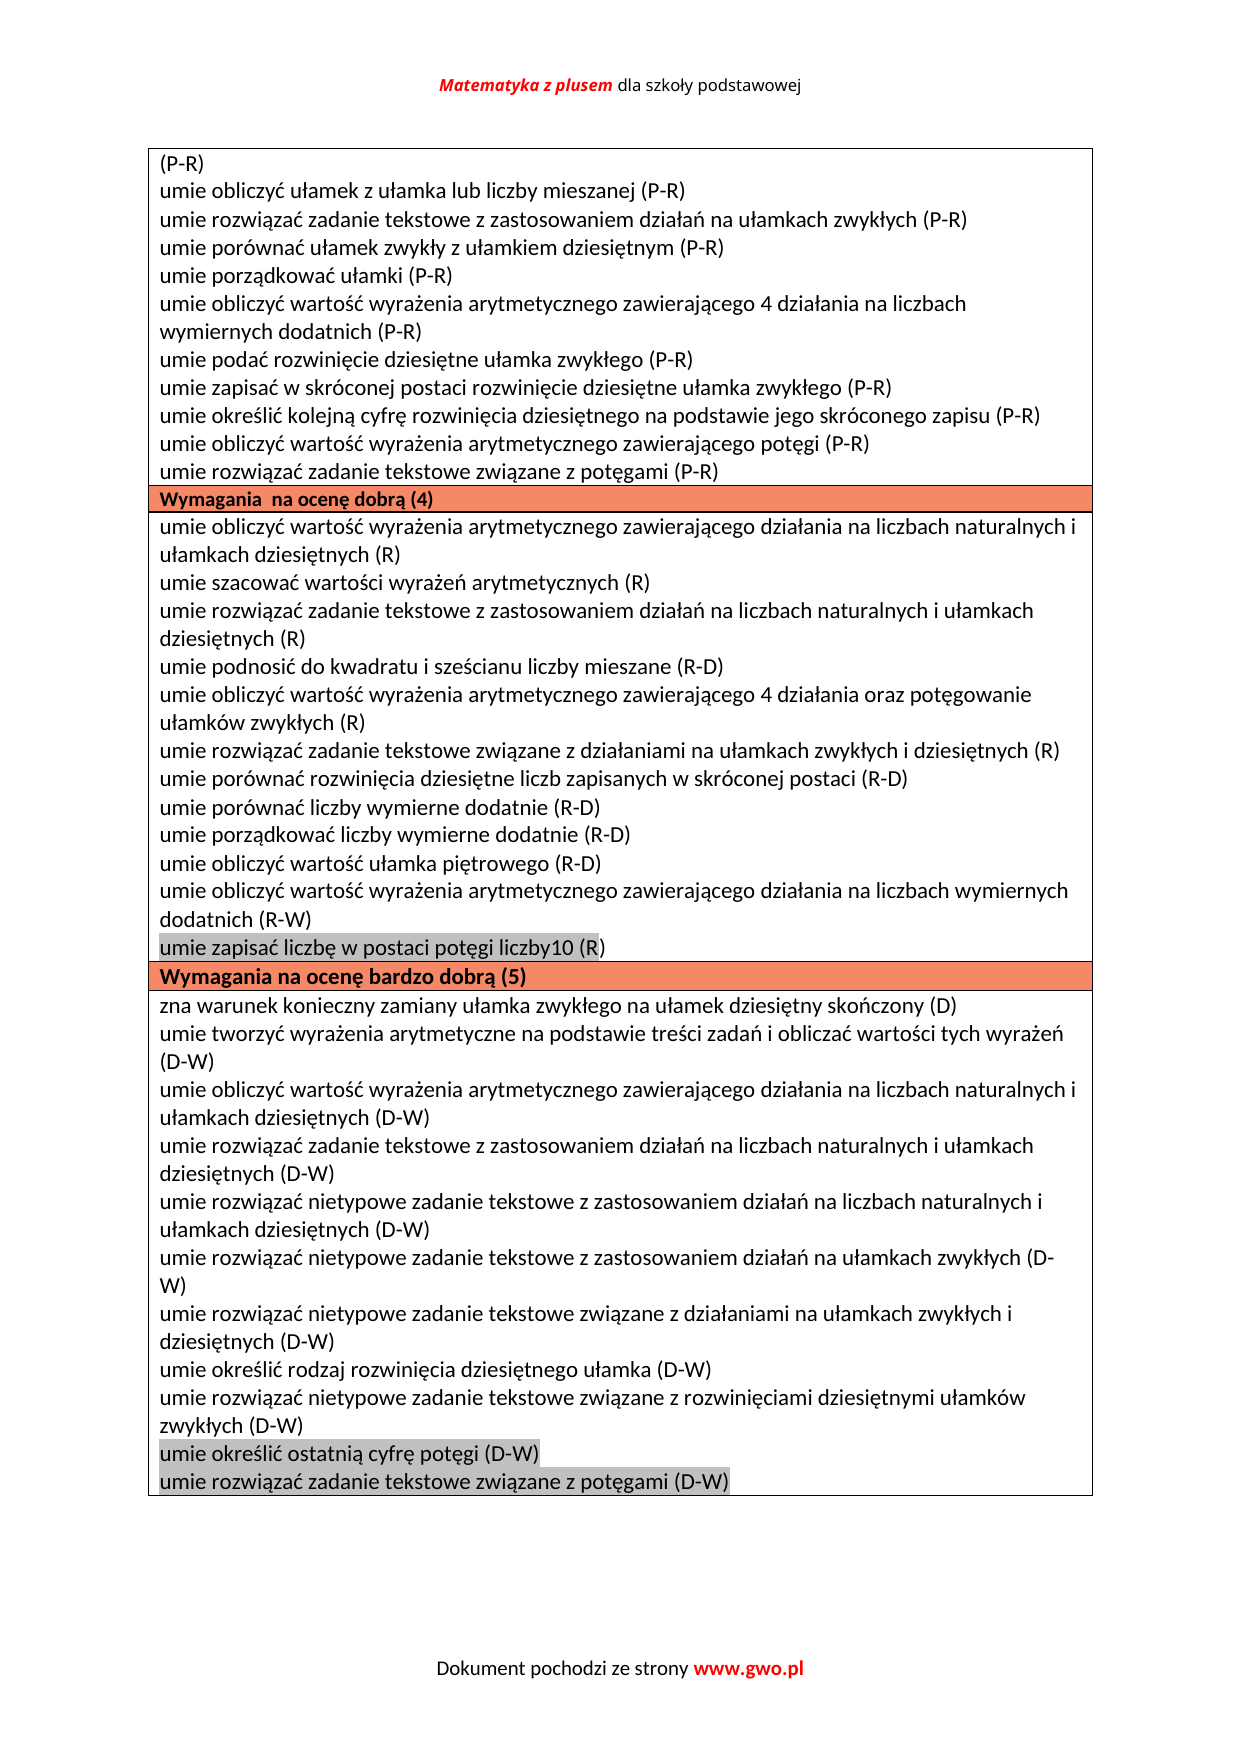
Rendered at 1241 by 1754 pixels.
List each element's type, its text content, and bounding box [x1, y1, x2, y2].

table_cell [149, 149, 1092, 485]
table_cell zna warunek konieczny zamiany ułamka zwykłego na ułamek dziesiętny skończony (D) umie tworzyć wyrażenia arytmetyczne na podstawie treści zadań i obliczać wartości tych wyrażeń (D-W) umie obliczyć wartość wyrażenia arytmetycznego zawierającego działania na liczbach naturalnych i ułamkach dziesiętnych (D-W) umie rozwiązać zadanie tekstowe z zastosowaniem działań na liczbach naturalnych i ułamkach dziesiętnych (D-W) umie rozwiązać nietypowe zadanie tekstowe z zastosowaniem działań na liczbach naturalnych i ułamkach dziesiętnych (D-W) umie rozwiązać nietypowe zadanie tekstowe z zastosowaniem działań na ułamkach zwykłych (D-W) umie rozwiązać nietypowe zadanie tekstowe związane z działaniami na ułamkach zwykłych i dziesiętnych (D-W) umie określić rodzaj rozwinięcia dziesiętnego ułamka (D-W) umie rozwiązać nietypowe zadanie tekstowe związane z rozwinięciami dziesiętnymi ułamków zwykłych (D-W) umie określić ostatnią cyfrę potęgi (D-W) umie rozwiązać zadanie tekstowe związane z potęgami (D-W) [149, 991, 1092, 1495]
table_cell Wymagania na ocenę dobrą (4) [149, 486, 1092, 511]
table_cell umie obliczyć wartość wyrażenia arytmetycznego zawierającego działania na liczbach naturalnych i ułamkach dziesiętnych (R) umie szacować wartości wyrażeń arytmetycznych (R) umie rozwiązać zadanie tekstowe z zastosowaniem działań na liczbach naturalnych i ułamkach dziesiętnych (R) umie podnosić do kwadratu i sześcianu liczby mieszane (R-D) umie obliczyć wartość wyrażenia arytmetycznego zawierającego 4 działania oraz potęgowanie ułamków zwykłych (R) umie rozwiązać zadanie tekstowe związane z działaniami na ułamkach zwykłych i dziesiętnych (R) umie porównać rozwinięcia dziesiętne liczb zapisanych w skróconej postaci (R-D) umie porównać liczby wymierne dodatnie (R-D) umie porządkować liczby wymierne dodatnie (R-D) umie obliczyć wartość ułamka piętrowego (R-D) umie obliczyć wartość wyrażenia arytmetycznego zawierającego działania na liczbach wymiernych dodatnich (R-W) umie zapisać liczbę w postaci potęgi liczby10 (R) [149, 513, 1092, 961]
table_cell Wymagania na ocenę bardzo dobrą (5) [149, 962, 1092, 990]
